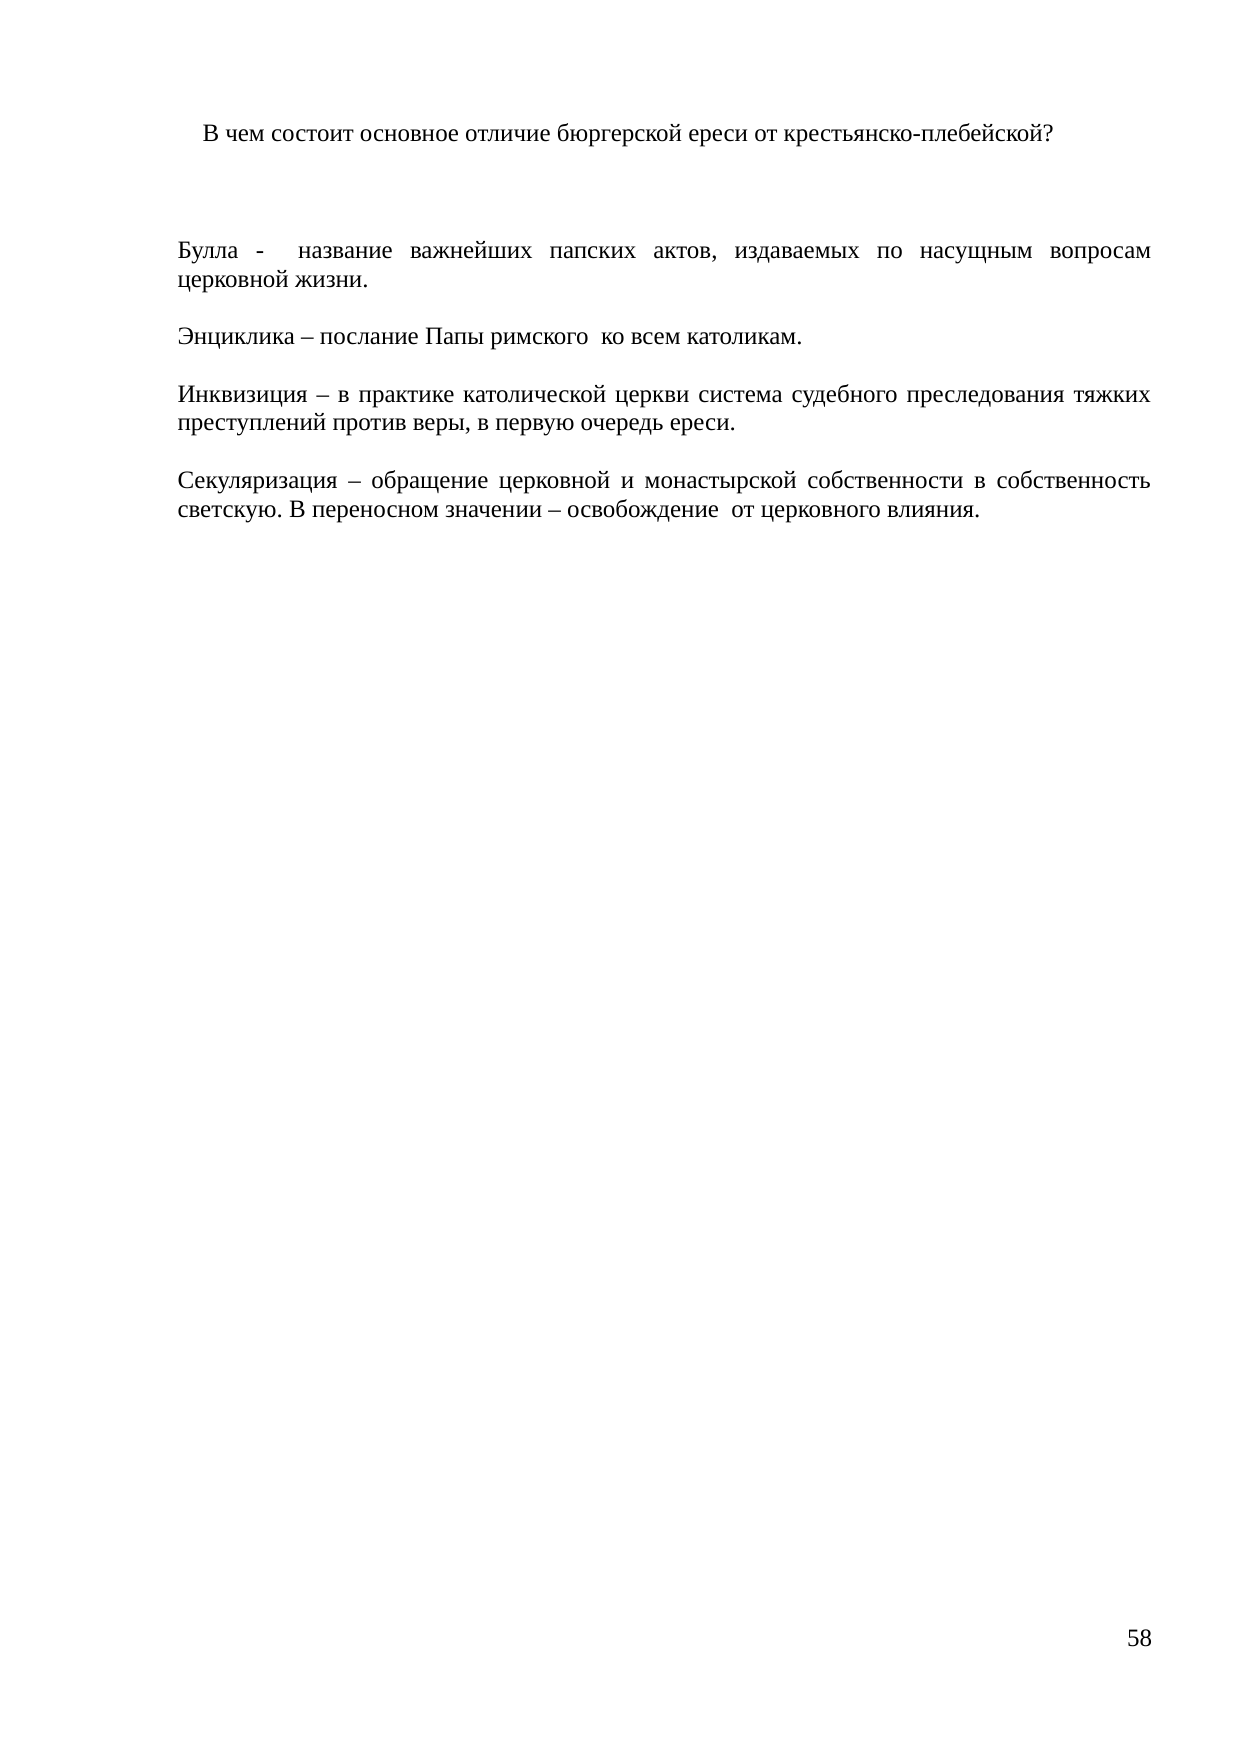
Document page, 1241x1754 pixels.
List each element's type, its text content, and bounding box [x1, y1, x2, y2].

text Секуляризация – обращение церковной и монастырской собственности в собственность светскую. В переносном значении – освобождение от церковного влияния. [177, 465, 1152, 522]
text В чем состоит основное отличие бюргерской ереси от крестьянско-плебейской? [177, 118, 1152, 147]
text Инквизиция – в практике католической церкви система судебного преследования тяжких преступлений против веры, в первую очередь ереси. [177, 379, 1152, 436]
text Булла - название важнейших папских актов, издаваемых по насущным вопросам церковной жизни. [177, 235, 1152, 292]
text Энциклика – послание Папы римского ко всем католикам. [177, 321, 1152, 350]
